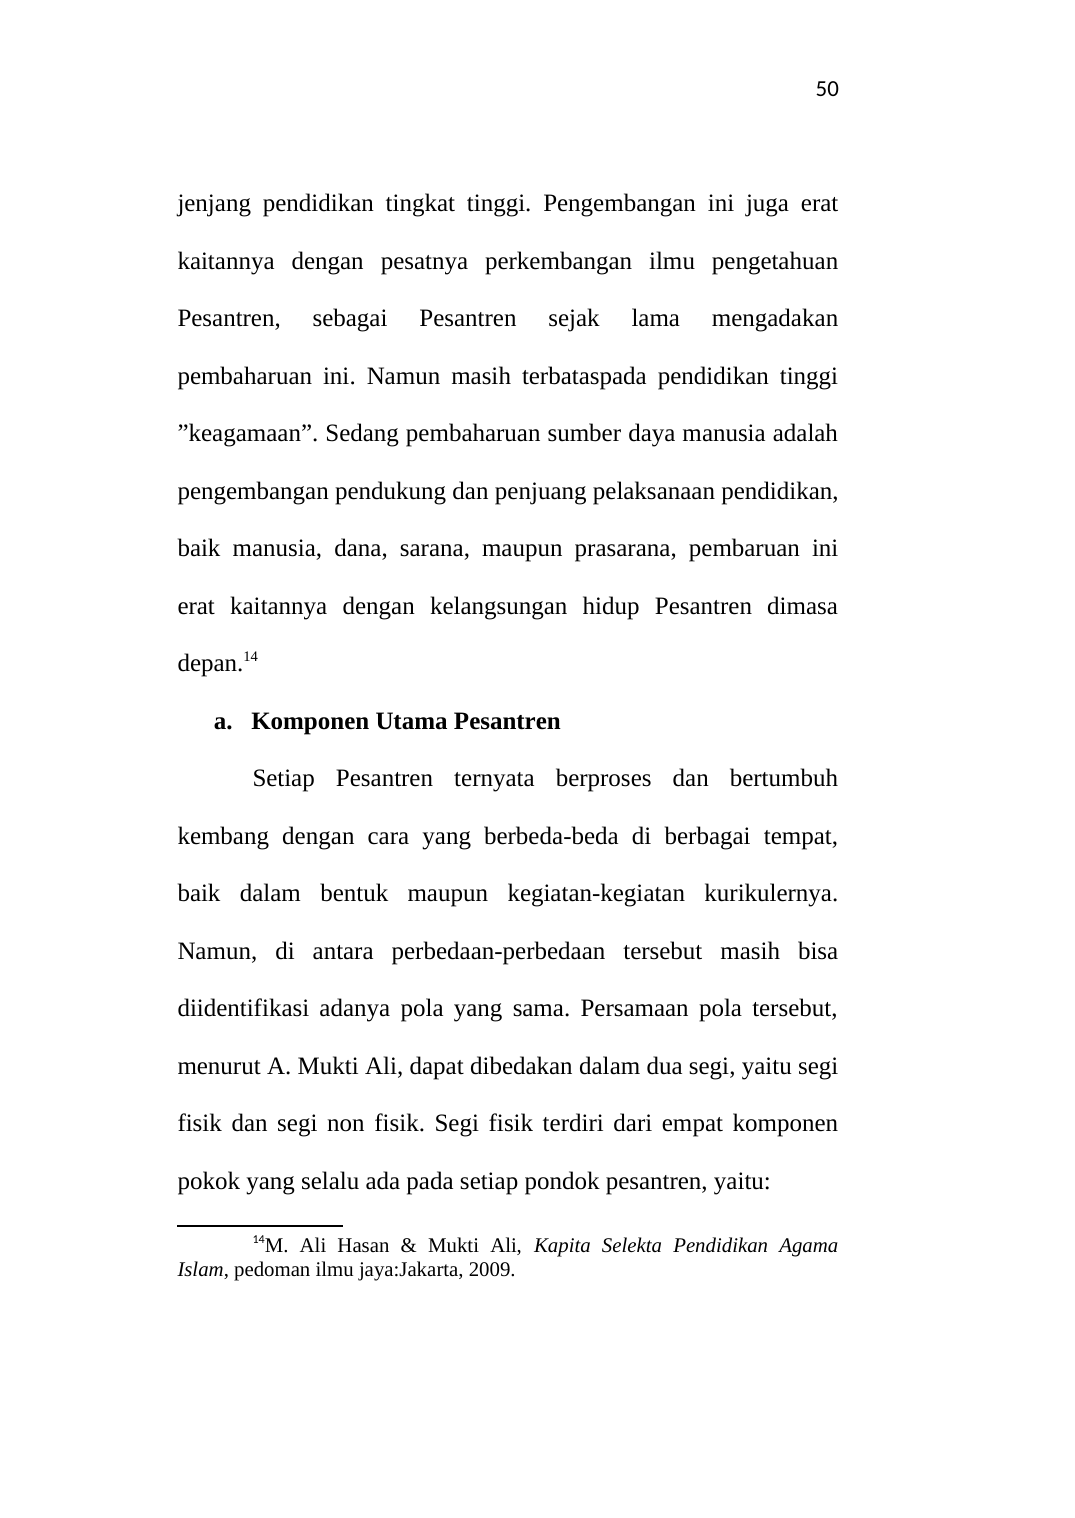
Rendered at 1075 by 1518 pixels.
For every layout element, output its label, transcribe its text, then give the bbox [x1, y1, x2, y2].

text Setiap Pesantren ternyata berproses dan bertumbuh kembang dengan cara yang berbeda-beda di berbagai tempat, baik dalam bentuk maupun kegiatan-kegiatan kurikulernya. Namun, di antara perbedaan-perbedaan tersebut masih bisa diidentifikasi adanya pola yang sama. Persamaan pola tersebut, menurut A. Mukti Ali, dapat dibedakan dalam dua segi, yaitu segi fisik dan segi non fisik. Segi fisik terdiri dari empat komponen pokok yang selalu ada pada setiap pondok pesantren, yaitu: [177, 763, 838, 1194]
list Komponen Utama Pesantren [213, 706, 838, 734]
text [177, 188, 838, 677]
